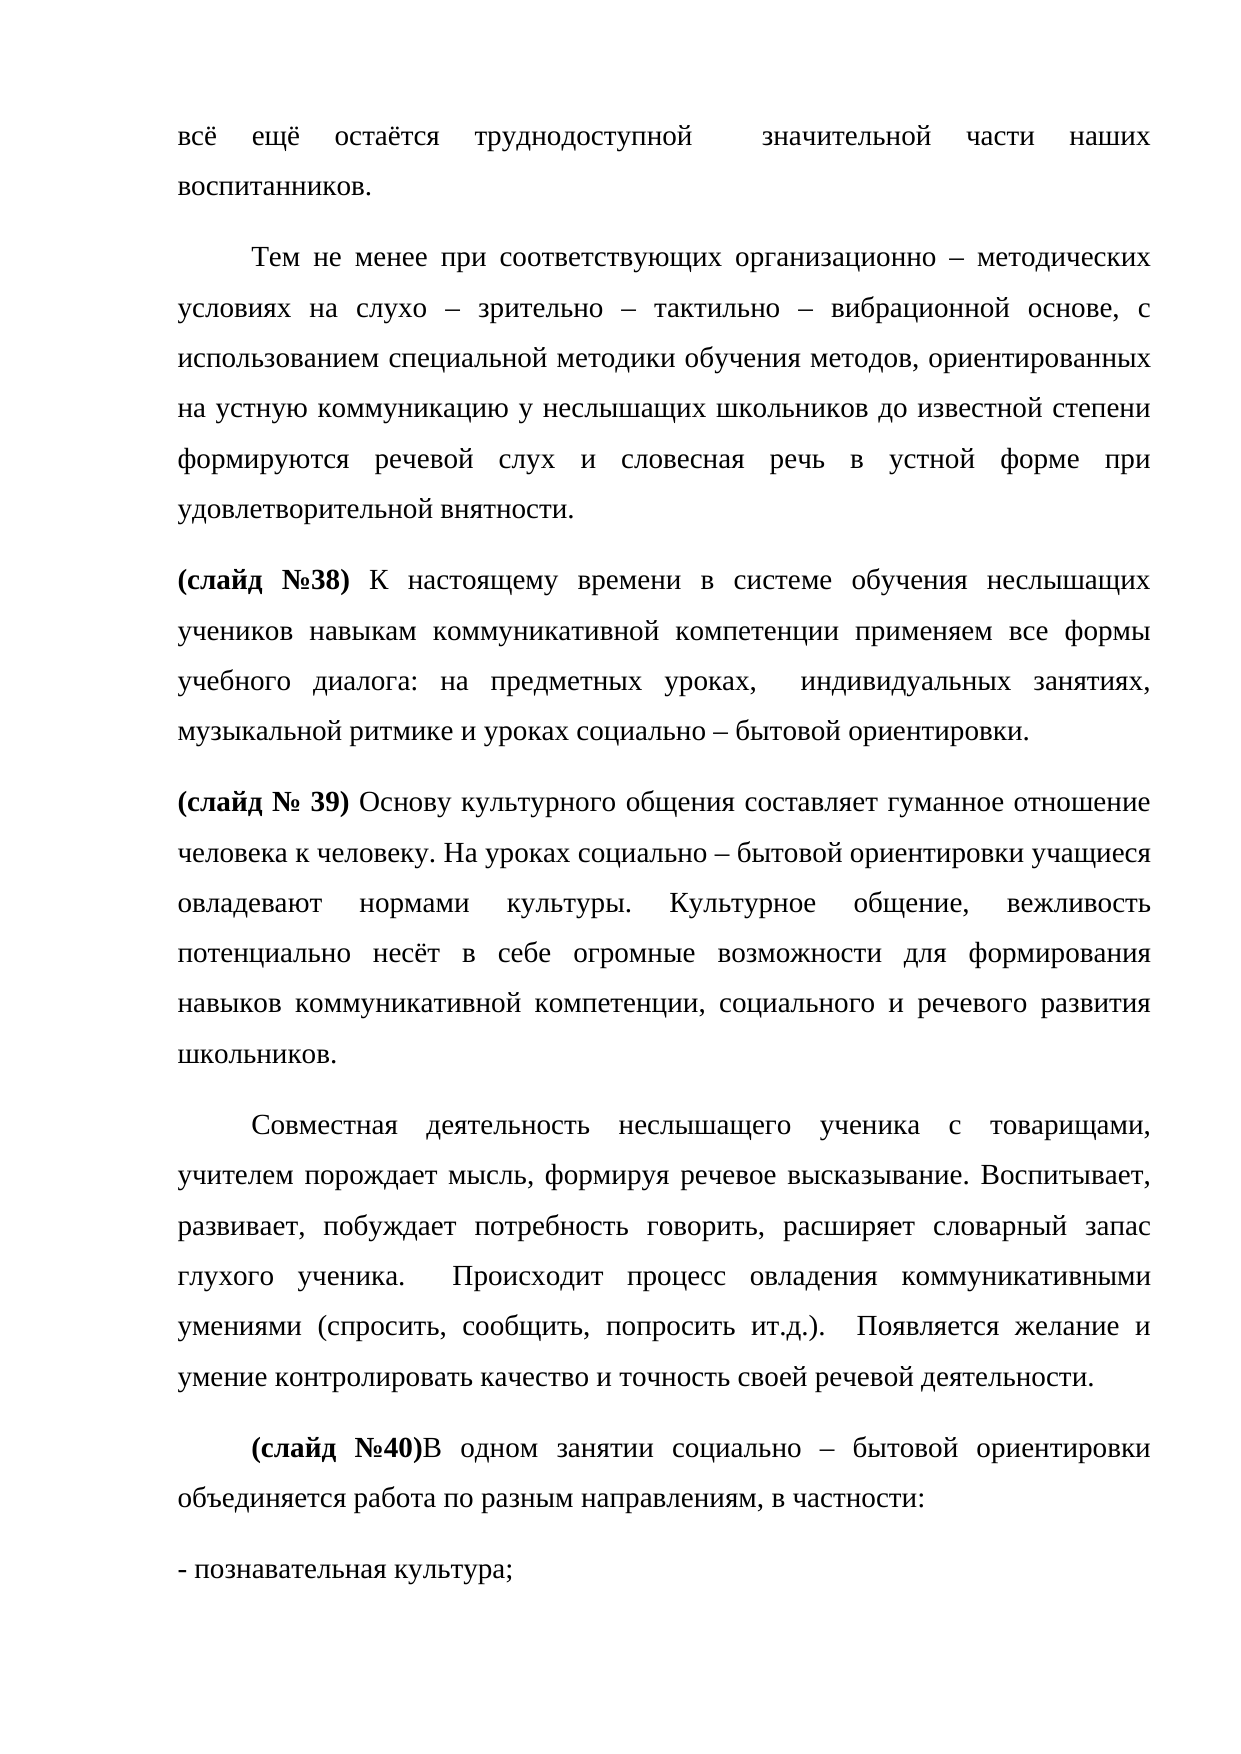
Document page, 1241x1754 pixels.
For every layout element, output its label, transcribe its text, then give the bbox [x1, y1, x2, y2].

text (слайд №40)В одном занятии социально – бытовой ориентировки объединяется работа по разным направлениям, в частности: [177, 1430, 1152, 1514]
text Тем не менее при соответствующих организационно – методических условиях на слухо – зрительно – тактильно – вибрационной основе, с использованием специальной методики обучения методов, ориентированных на устную коммуникацию у неслышащих школьников до известной степени формируются речевой слух и словесная речь в устной форме при удовлетворительной внятности. [177, 239, 1152, 525]
text (слайд № 39) Основу культурного общения составляет гуманное отношение человека к человеку. На уроках социально – бытовой ориентировки учащиеся овладевают нормами культуры. Культурное общение, вежливость потенциально несёт в себе огромные возможности для формирования навыков коммуникативной компетенции, социального и речевого развития школьников. [177, 784, 1152, 1069]
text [177, 118, 1152, 202]
text (слайд №38) К настоящему времени в системе обучения неслышащих учеников навыкам коммуникативной компетенции применяем все формы учебного диалога: на предметных уроках, индивидуальных занятиях, музыкальной ритмике и уроках социально – бытовой ориентировки. [177, 562, 1152, 747]
text - познавательная культура; [177, 1551, 1152, 1585]
text Совместная деятельность неслышащего ученика с товарищами, учителем порождает мысль, формируя речевое высказывание. Воспитывает, развивает, побуждает потребность говорить, расширяет словарный запас глухого ученика. Происходит процесс овладения коммуникативными умениями (спросить, сообщить, попросить ит.д.). Появляется желание и умение контролировать качество и точность своей речевой деятельности. [177, 1107, 1152, 1392]
